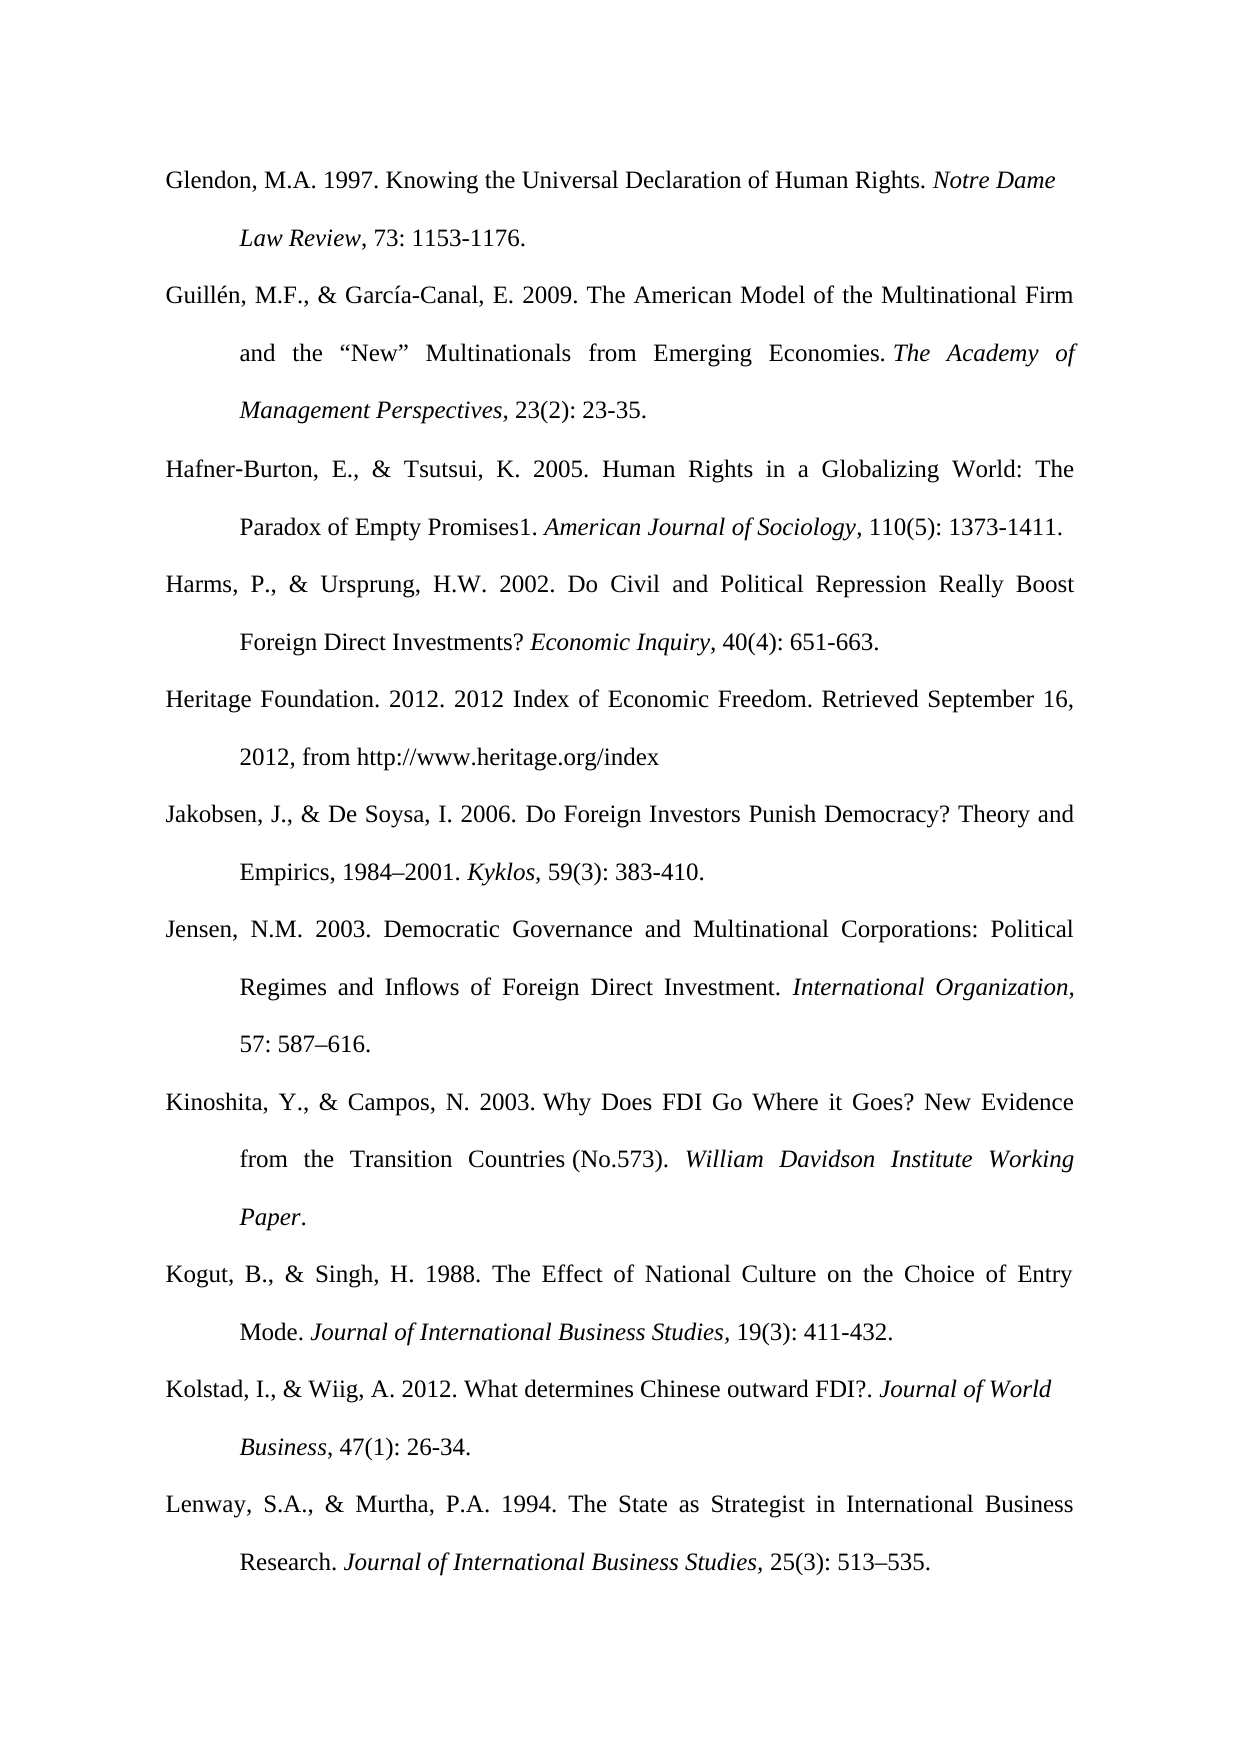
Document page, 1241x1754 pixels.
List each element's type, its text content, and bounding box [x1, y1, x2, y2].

text Jensen, N.M. 2003. Democratic Governance and Multinational Corporations: Political Regimes and Inﬂows of Foreign Direct Investment. International Organization, 57: 587–616. [165, 914, 1075, 1058]
text Lenway, S.A., & Murtha, P.A. 1994. The State as Strategist in International Business Research. Journal of International Business Studies, 25(3): 513–535. [165, 1489, 1075, 1576]
text Kolstad, I., & Wiig, A. 2012. What determines Chinese outward FDI?. Journal of World Business, 47(1): 26-34. [165, 1374, 1075, 1461]
text Kinoshita, Y., & Campos, N. 2003. Why Does FDI Go Where it Goes? New Evidence from the Transition Countries (No.573). William Davidson Institute Working Paper. [165, 1087, 1075, 1231]
text Kogut, B., & Singh, H. 1988. The Effect of National Culture on the Choice of Entry Mode. Journal of International Business Studies, 19(3): 411-432. [165, 1259, 1075, 1346]
text Glendon, M.A. 1997. Knowing the Universal Declaration of Human Rights. Notre Dame Law Review, 73: 1153-1176. [165, 165, 1075, 252]
text Hafner‐Burton, E., & Tsutsui, K. 2005. Human Rights in a Globalizing World: The Paradox of Empty Promises1. American Journal of Sociology, 110(5): 1373-1411. [165, 453, 1075, 541]
text Harms, P., & Ursprung, H.W. 2002. Do Civil and Political Repression Really Boost Foreign Direct Investments? Economic Inquiry, 40(4): 651-663. [165, 569, 1075, 656]
text Guillén, M.F., & García-Canal, E. 2009. The American Model of the Multinational Firm and the “New” Multinationals from Emerging Economies. The Academy of Management Perspectives, 23(2): 23-35. [165, 280, 1075, 424]
text Jakobsen, J., & De Soysa, I. 2006. Do Foreign Investors Punish Democracy? Theory and Empirics, 1984–2001. Kyklos, 59(3): 383-410. [165, 799, 1075, 886]
text Heritage Foundation. 2012. 2012 Index of Economic Freedom. Retrieved September 16, 2012, from http://www.heritage.org/index [165, 684, 1075, 771]
